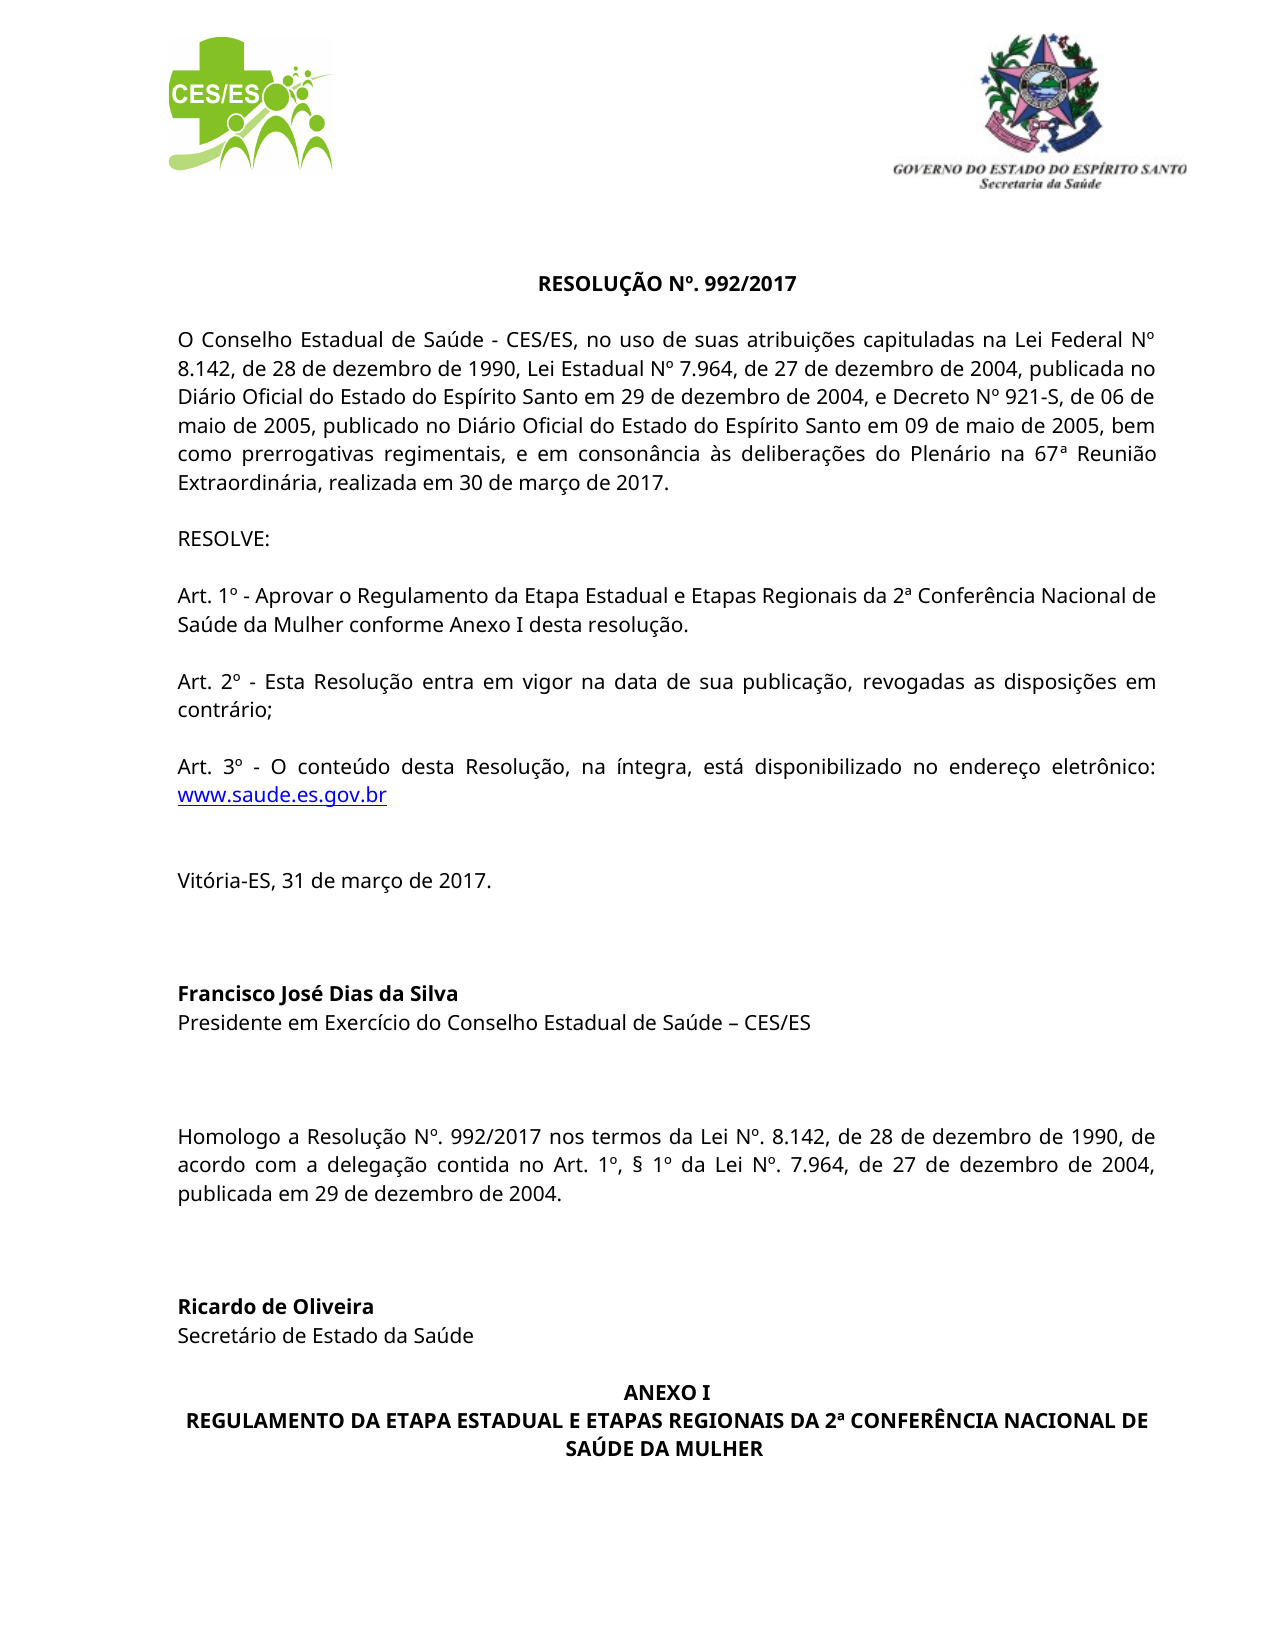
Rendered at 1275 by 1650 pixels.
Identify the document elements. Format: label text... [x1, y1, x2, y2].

text Secretário de Estado da Saúde [177, 1321, 1157, 1349]
text ANEXO I [177, 1378, 1157, 1406]
text REGULAMENTO DA ETAPA ESTADUAL E ETAPAS REGIONAIS DA 2ª CONFERÊNCIA NACIONAL DE SAÚDE DA MULHER [177, 1406, 1157, 1463]
text Ricardo de Oliveira [177, 1292, 1157, 1321]
text RESOLVE: [177, 524, 1157, 553]
text Presidente em Exercício do Conselho Estadual de Saúde – CES/ES [177, 1008, 1157, 1036]
picture [168, 37, 334, 174]
text O Conselho Estadual de Saúde - CES/ES, no uso de suas atribuições capituladas na Lei Federal Nº 8.142, de 28 de dezembro de 1990, Lei Estadual Nº 7.964, de 27 de dezembro de 2004, publicada no Diário Oficial do Estado do Espírito Santo em 29 de dezembro de 2004, e Decreto Nº 921-S, de 06 de maio de 2005, publicado no Diário Oficial do Estado do Espírito Santo em 09 de maio de 2005, bem como prerrogativas regimentais, e em consonância às deliberações do Plenário na 67ª Reunião Extraordinária, realizada em 30 de março de 2017. [177, 326, 1157, 496]
text Art. 3º - O conteúdo desta Resolução, na íntegra, está disponibilizado no endereço eletrônico: www.saude.es.gov.br [177, 752, 1157, 809]
text Vitória-ES, 31 de março de 2017. [177, 866, 1157, 894]
text Francisco José Dias da Silva [177, 979, 1157, 1008]
list Art. 1º - Aprovar o Regulamento da Etapa Estadual e Etapas Regionais da 2ª Conferência Nacional de Saúde da Mulher conforme Anexo I desta resolução. [177, 581, 1157, 638]
picture [893, 33, 1187, 189]
subtitle RESOLUÇÃO Nº. 992/2017 [177, 269, 1157, 297]
text Art. 2º - Esta Resolução entra em vigor na data de sua publicação, revogadas as disposições em contrário; [177, 667, 1157, 724]
text Homologo a Resolução Nº. 992/2017 nos termos da Lei Nº. 8.142, de 28 de dezembro de 1990, de acordo com a delegação contida no Art. 1º, § 1º da Lei Nº. 7.964, de 27 de dezembro de 2004, publicada em 29 de dezembro de 2004. [177, 1122, 1157, 1207]
